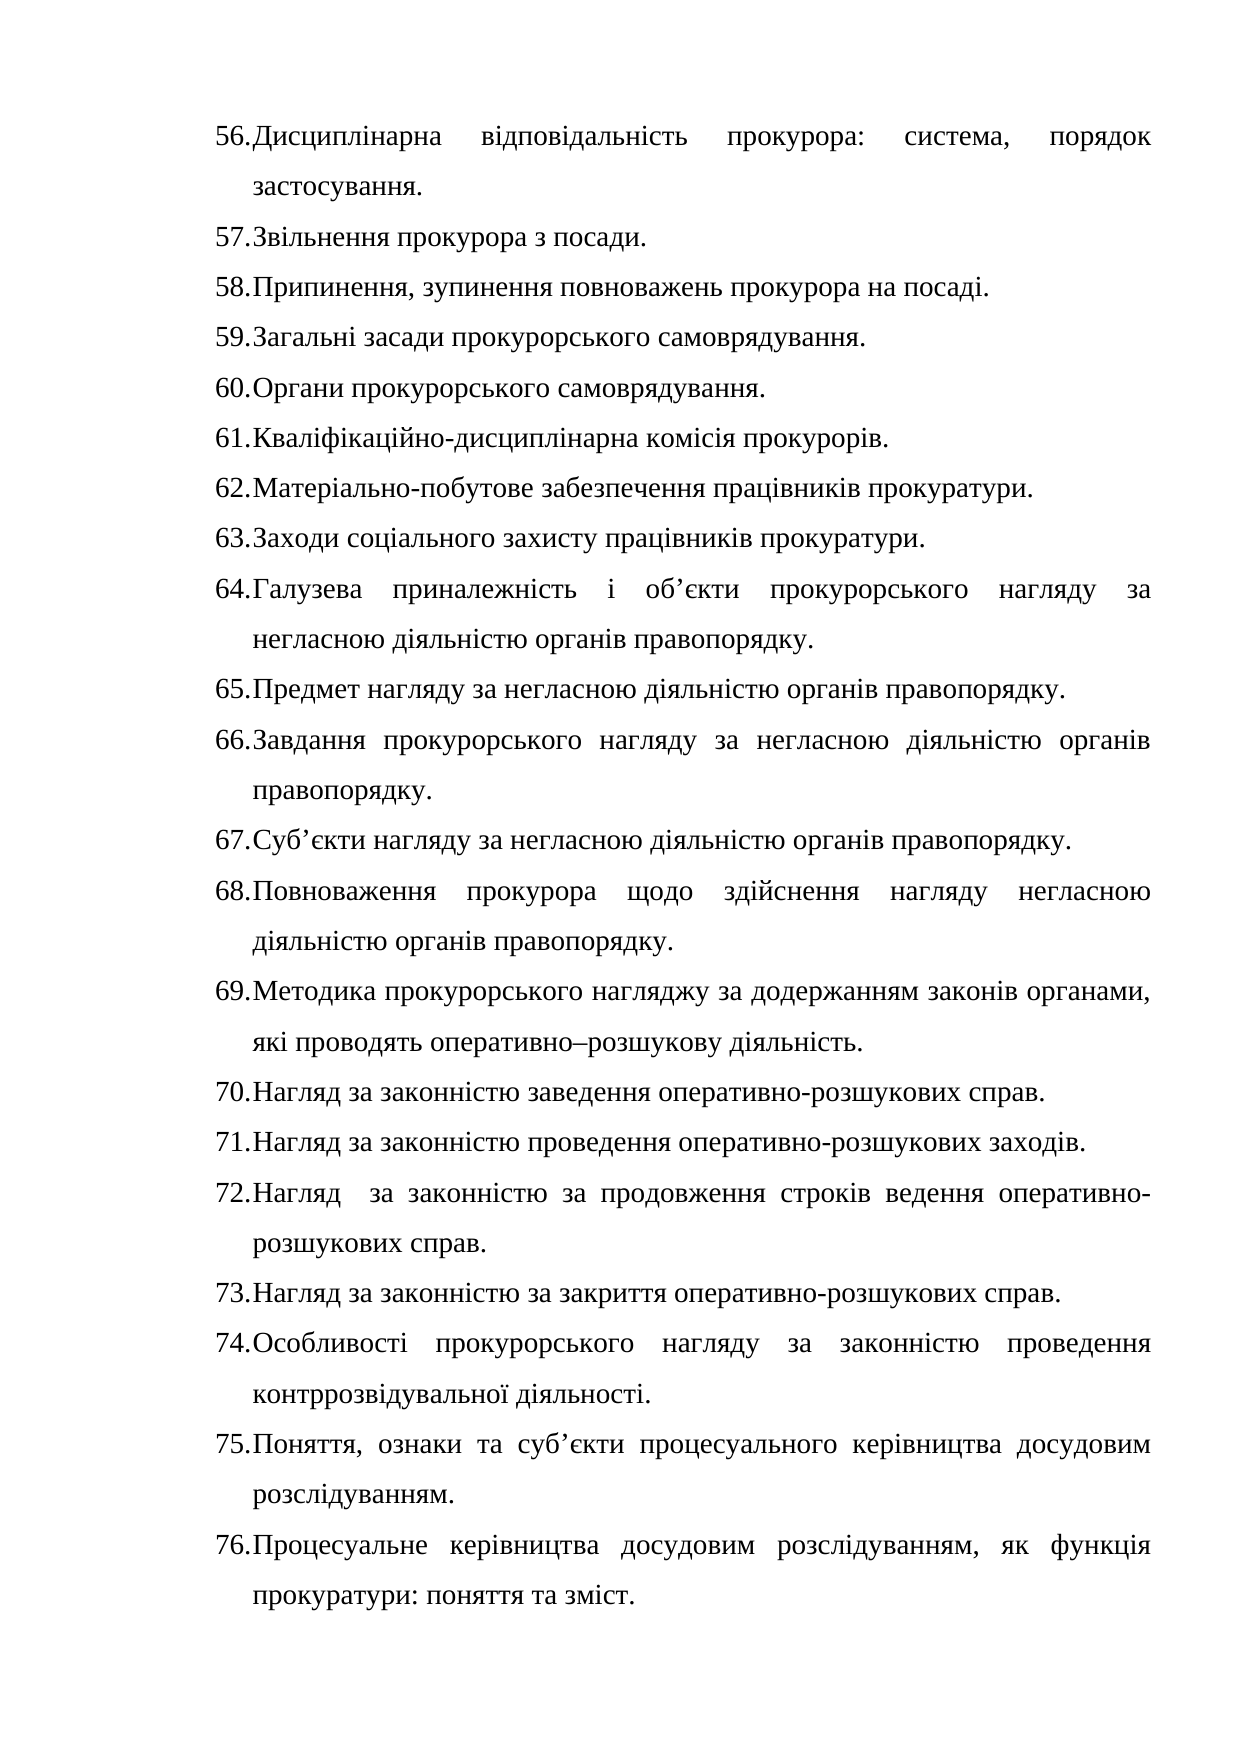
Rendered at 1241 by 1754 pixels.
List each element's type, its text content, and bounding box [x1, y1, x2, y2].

list Припинення, зупинення повноважень прокурора на посаді. [215, 269, 1152, 303]
list Дисциплінарна відповідальність прокурора: система, порядок застосування. [215, 118, 1152, 202]
list Повноваження прокурора щодо здійснення нагляду негласною діяльністю органів правопорядку. [215, 873, 1152, 957]
list Нагляд за законністю за закриття оперативно-розшукових справ. [215, 1275, 1152, 1309]
list Завдання прокурорського нагляду за негласною діяльністю органів правопорядку. [215, 722, 1152, 806]
list Процесуальне керівництва досудовим розслідуванням, як функція прокуратури: поняття та зміст. [215, 1527, 1152, 1611]
list Поняття, ознаки та суб’єкти процесуального керівництва досудовим розслідуванням. [215, 1426, 1152, 1510]
list Суб’єкти нагляду за негласною діяльністю органів правопорядку. [215, 822, 1152, 856]
list Нагляд за законністю за продовження строків ведення оперативно-розшукових справ. [215, 1175, 1152, 1258]
list Органи прокурорського самоврядування. [215, 370, 1152, 403]
list Предмет нагляду за негласною діяльністю органів правопорядку. [215, 672, 1152, 705]
list Кваліфікаційно-дисциплінарна комісія прокурорів. [215, 420, 1152, 453]
list Нагляд за законністю проведення оперативно-розшукових заходів. [215, 1124, 1152, 1158]
list Методика прокурорського нагляджу за додержанням законів органами, які проводять оперативно–розшукову діяльність. [215, 973, 1152, 1057]
list Загальні засади прокурорського самоврядування. [215, 319, 1152, 353]
list Звільнення прокурора з посади. [215, 219, 1152, 252]
list Матеріально-побутове забезпечення працівників прокуратури. [215, 470, 1152, 504]
list Особливості прокурорського нагляду за законністю проведення контррозвідувальної діяльності. [215, 1326, 1152, 1409]
list Нагляд за законністю заведення оперативно-розшукових справ. [215, 1074, 1152, 1108]
list Заходи соціального захисту працівників прокуратури. [215, 521, 1152, 554]
list Галузева приналежність і об’єкти прокурорського нагляду за негласною діяльністю органів правопорядку. [215, 571, 1152, 655]
